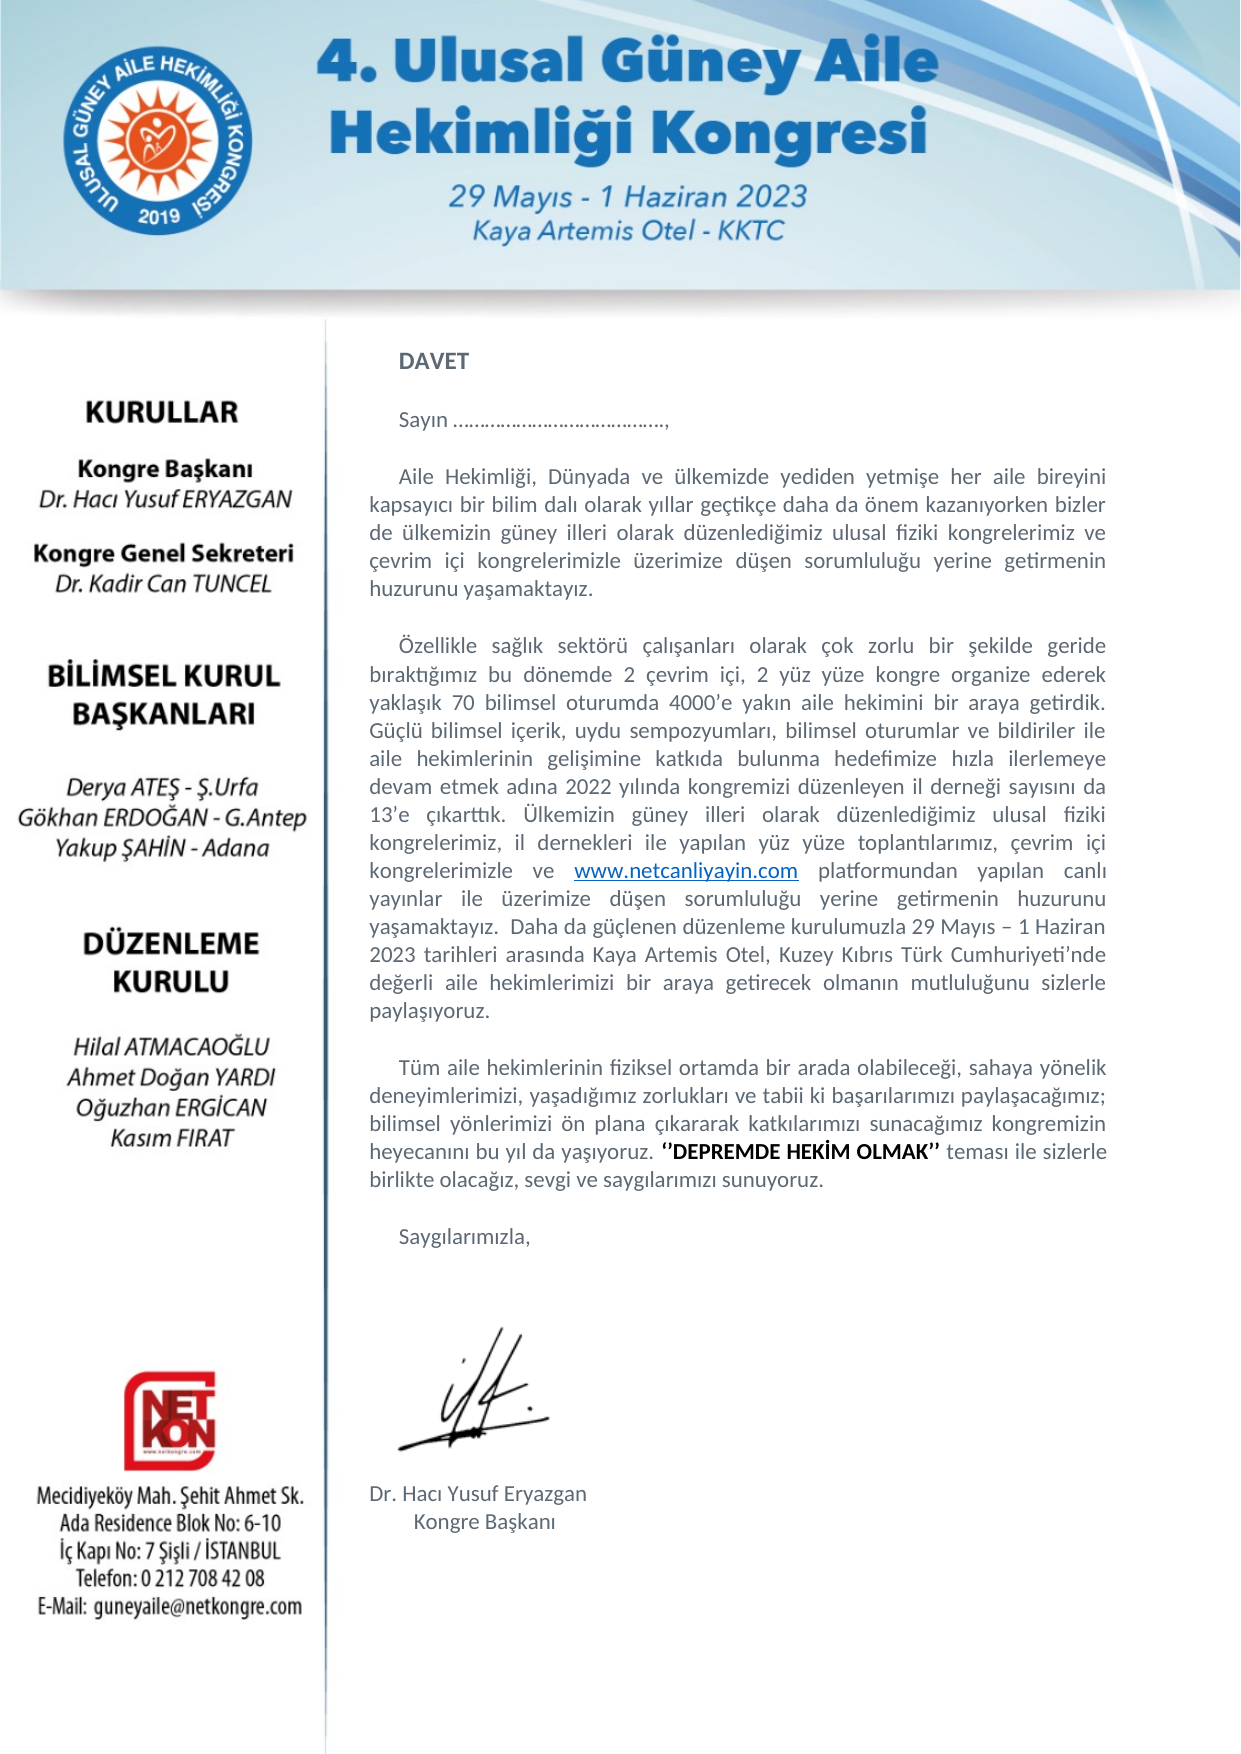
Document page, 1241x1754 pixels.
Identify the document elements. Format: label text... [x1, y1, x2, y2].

text Özellikle sağlık sektörü çalışanları olarak çok zorlu bir şekilde geride bıraktığımız bu dönemde 2 çevrim içi, 2 yüz yüze kongre organize ederek yaklaşık 70 bilimsel oturumda 4000’e yakın aile hekimini bir araya getirdik. Güçlü bilimsel içerik, uydu sempozyumları, bilimsel oturumlar ve bildiriler ile aile hekimlerinin gelişimine katkıda bulunma hedefimize hızla ilerlemeye devam etmek adına 2022 yılında kongremizi düzenleyen il derneği sayısını da 13’e çıkarttık. Ülkemizin güney illeri olarak düzenlediğimiz ulusal fiziki kongrelerimiz, il dernekleri ile yapılan yüz yüze toplantılarımız, çevrim içi kongrelerimizle ve www.netcanliyayin.com platformundan yapılan canlı yayınlar ile üzerimize düşen sorumluluğu yerine getirmenin huzurunu yaşamaktayız. Daha da güçlenen düzenleme kurulumuzla 29 Mayıs – 1 Haziran 2023 tarihleri arasında Kaya Artemis Otel, Kuzey Kıbrıs Türk Cumhuriyeti’nde değerli aile hekimlerimizi bir araya getirecek olmanın mutluluğunu sizlerle paylaşıyoruz. [369, 632, 1107, 1024]
picture [0, 0, 1241, 1754]
text Tüm aile hekimlerinin fiziksel ortamda bir arada olabileceği, sahaya yönelik deneyimlerimizi, yaşadığımız zorlukları ve tabii ki başarılarımızı paylaşacağımız; bilimsel yönlerimizi ön plana çıkararak katkılarımızı sunacağımız kongremizin heyecanını bu yıl da yaşıyoruz. ‘’DEPREMDE HEKİM OLMAK’’ teması ile sizlerle birlikte olacağız, sevgi ve saygılarımızı sunuyoruz. [369, 1053, 1107, 1193]
text Saygılarımızla, [369, 1222, 1107, 1250]
text Dr. Hacı Yusuf Eryazgan [369, 1479, 1107, 1507]
text DAVET [369, 346, 1107, 376]
text Sayın …………………………………., [369, 405, 1107, 433]
text Aile Hekimliği, Dünyada ve ülkemizde yediden yetmişe her aile bireyini kapsayıcı bir bilim dalı olarak yıllar geçtikçe daha da önem kazanıyorken bizler de ülkemizin güney illeri olarak düzenlediğimiz ulusal fiziki kongrelerimiz ve çevrim içi kongrelerimizle üzerimize düşen sorumluluğu yerine getirmenin huzurunu yaşamaktayız. [369, 462, 1107, 602]
text Kongre Başkanı [369, 1507, 1107, 1535]
